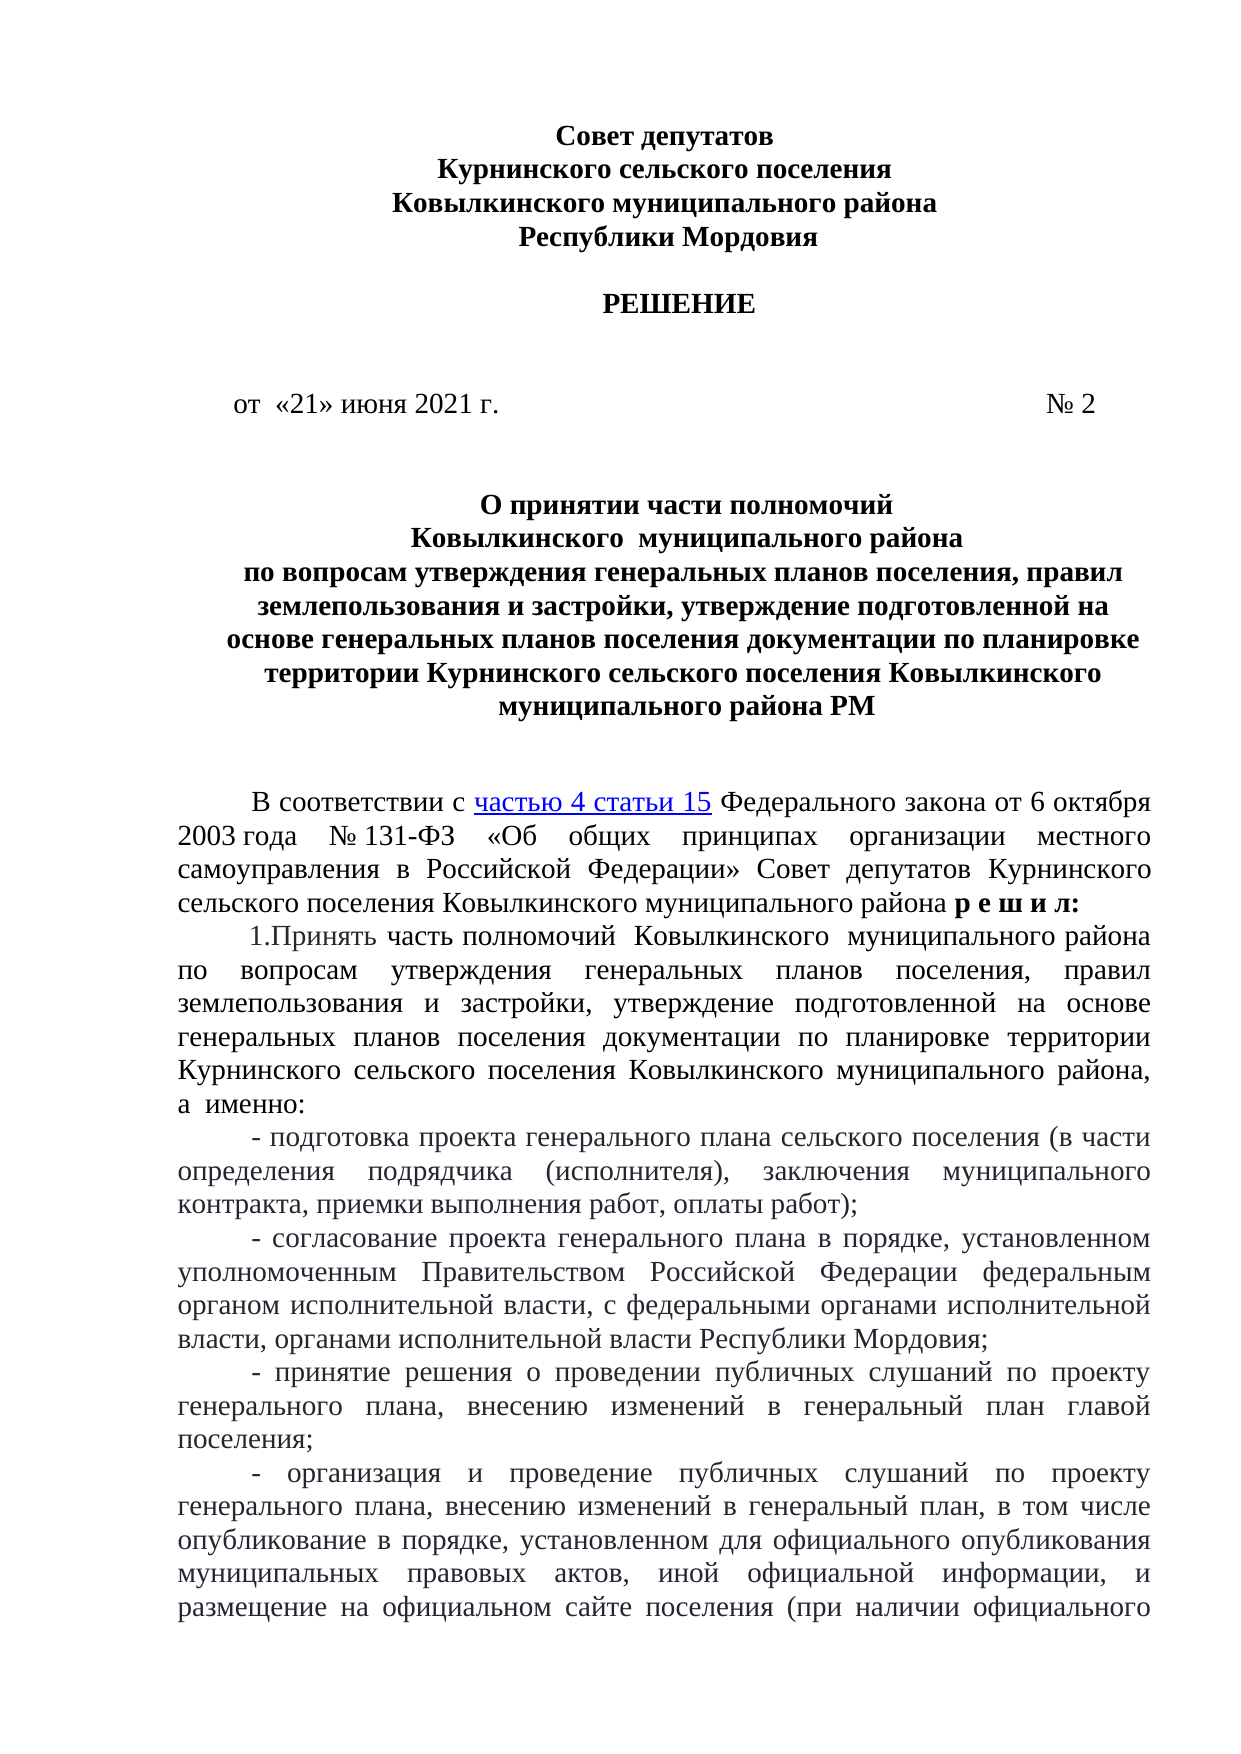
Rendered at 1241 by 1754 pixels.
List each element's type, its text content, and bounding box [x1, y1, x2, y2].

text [177, 1455, 1152, 1623]
text Ковылкинского муниципального района [177, 185, 1152, 219]
text РЕШЕНИЕ [177, 286, 1152, 319]
text 1.Принять часть полномочий Ковылкинского муниципального района по вопросам утверждения генеральных планов поселения, правил землепользования и застройки, утверждение подготовленной на основе генеральных планов поселения документации по планировке территории Курнинского сельского поселения Ковылкинского муниципального района, а именно: [177, 918, 1152, 1119]
text - принятие решения о проведении публичных слушаний по проекту генерального плана, внесению изменений в генеральный план главой поселения; [177, 1354, 1152, 1455]
text муниципального района РМ [215, 688, 1152, 722]
text - согласование проекта генерального плана в порядке, установленном уполномоченным Правительством Российской Федерации федеральным органом исполнительной власти, с федеральными органами исполнительной власти, органами исполнительной власти Республики Мордовия; [177, 1220, 1152, 1354]
text Республики Мордовия [177, 219, 1152, 252]
text - подготовка проекта генерального плана сельского поселения (в части определения подрядчика (исполнителя), заключения муниципального контракта, приемки выполнения работ, оплаты работ); [177, 1119, 1152, 1220]
text О принятии части полномочий [177, 453, 1152, 521]
text Совет депутатов [177, 118, 1152, 152]
text Курнинского сельского поселения [177, 152, 1152, 185]
text В соответствии с частью 4 статьи 15 Федерального закона от 6 октября 2003 года № 131-ФЗ «Об общих принципах организации местного самоуправления в Российской Федерации» Совет депутатов Курнинского сельского поселения Ковылкинского муниципального района р е ш и л: [177, 784, 1152, 918]
text по вопросам утверждения генеральных планов поселения, правил землепользования и застройки, утверждение подготовленной на основе генеральных планов поселения документации по планировке территории Курнинского сельского поселения Ковылкинского [215, 554, 1152, 688]
text Ковылкинского муниципального района [215, 521, 1152, 554]
text от «21» июня 2021 г. № 2 [177, 386, 1152, 420]
